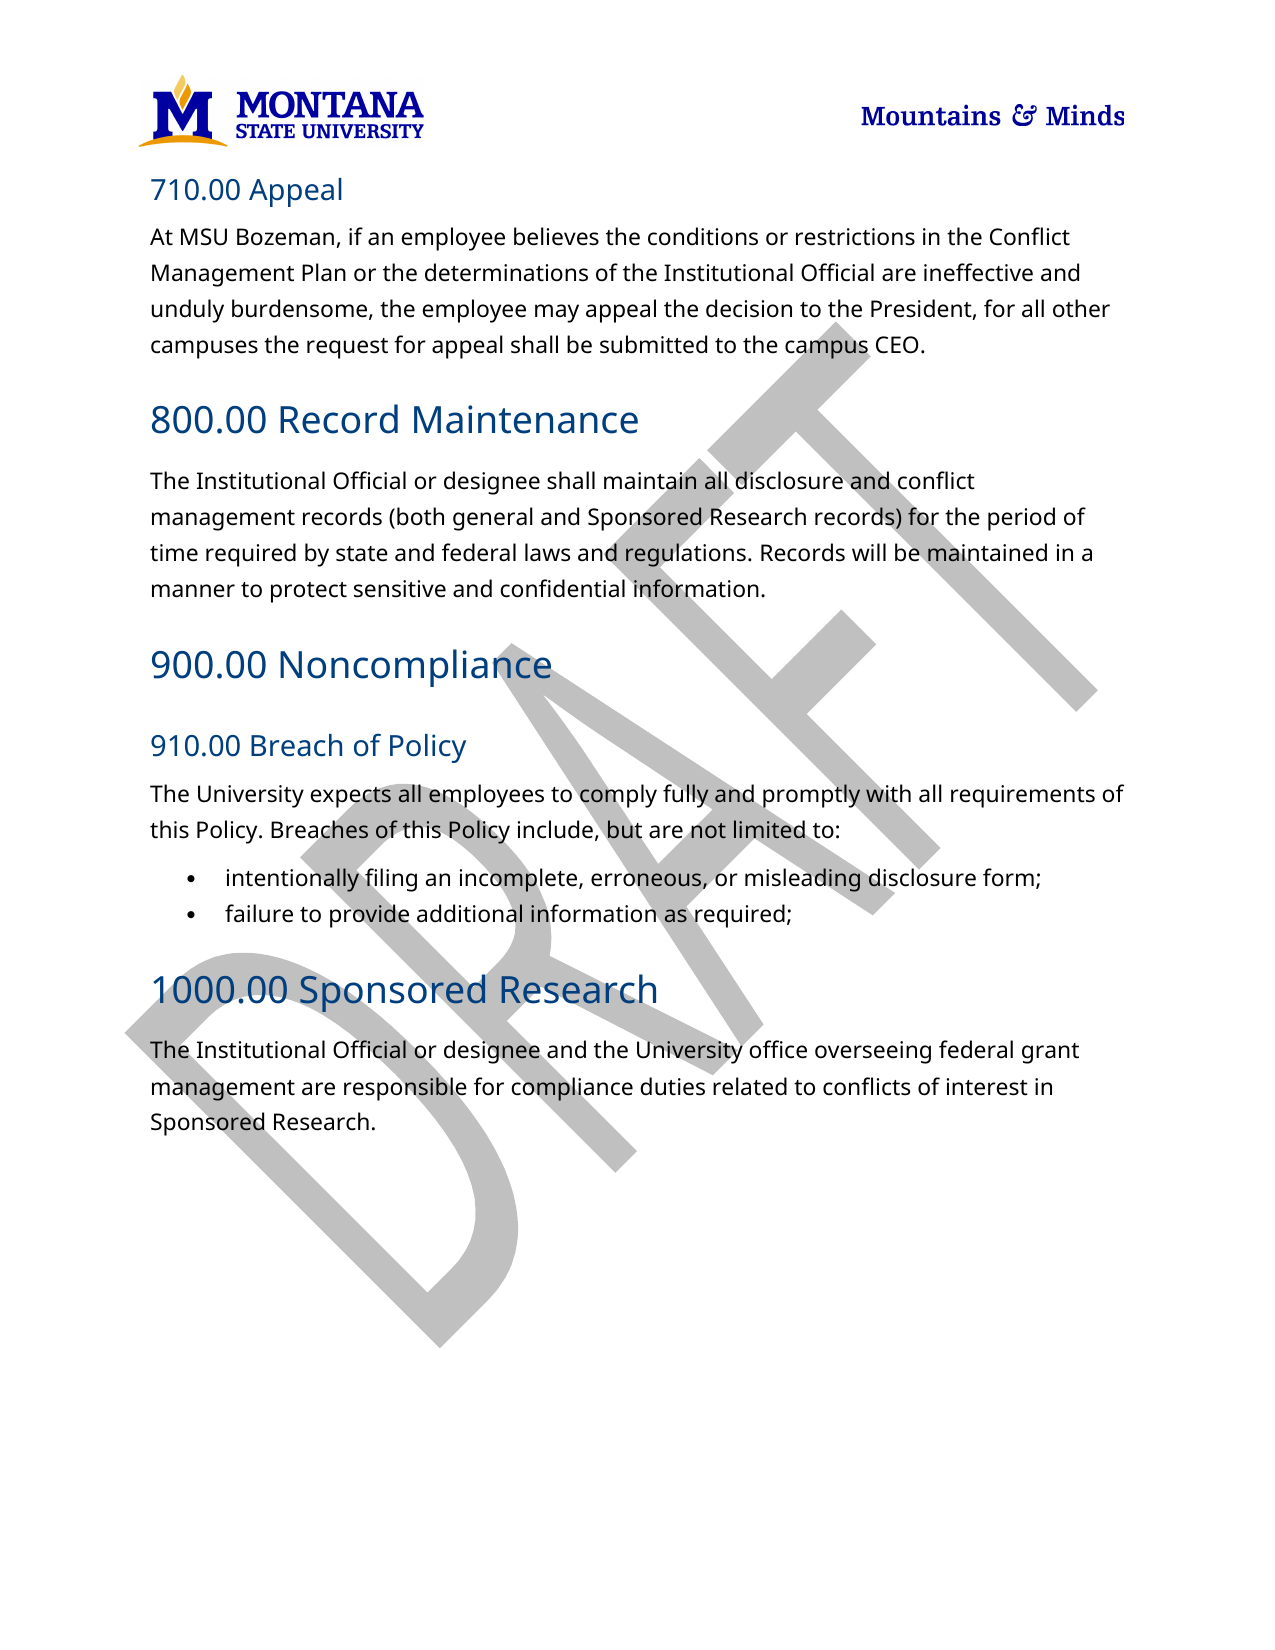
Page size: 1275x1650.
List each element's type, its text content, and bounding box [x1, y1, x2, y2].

text The University expects all employees to comply fully and promptly with all requirements of this Policy. Breaches of this Policy include, but are not limited to: [150, 778, 1125, 845]
subtitle 710.00 Appeal [150, 169, 1125, 208]
picture [861, 104, 1124, 126]
list failure to provide additional information as required; [187, 898, 1125, 929]
text The Institutional Official or designee and the University office overseeing federal grant management are responsible for compliance duties related to conflicts of interest in Sponsored Research. [150, 1034, 1125, 1138]
text The Institutional Official or designee shall maintain all disclosure and conflict management records (both general and Sponsored Research records) for the period of time required by state and federal laws and regulations. Records will be maintained in a manner to protect sensitive and confidential information. [150, 465, 1125, 604]
list intentionally filing an incomplete, erroneous, or misleading disclosure form; [187, 862, 1125, 893]
subtitle 1000.00 Sponsored Research [150, 963, 1125, 1014]
subtitle 910.00 Breach of Policy [150, 726, 1125, 765]
text At MSU Bozeman, if an employee believes the conditions or restrictions in the Conflict Management Plan or the determinations of the Institutional Official are ineffective and unduly burdensome, the employee may appeal the decision to the President, for all other campuses the request for appeal shall be submitted to the campus CEO. [150, 221, 1125, 360]
picture [138, 75, 424, 147]
subtitle 900.00 Noncompliance [150, 638, 1125, 689]
subtitle 800.00 Record Maintenance [150, 394, 1125, 445]
